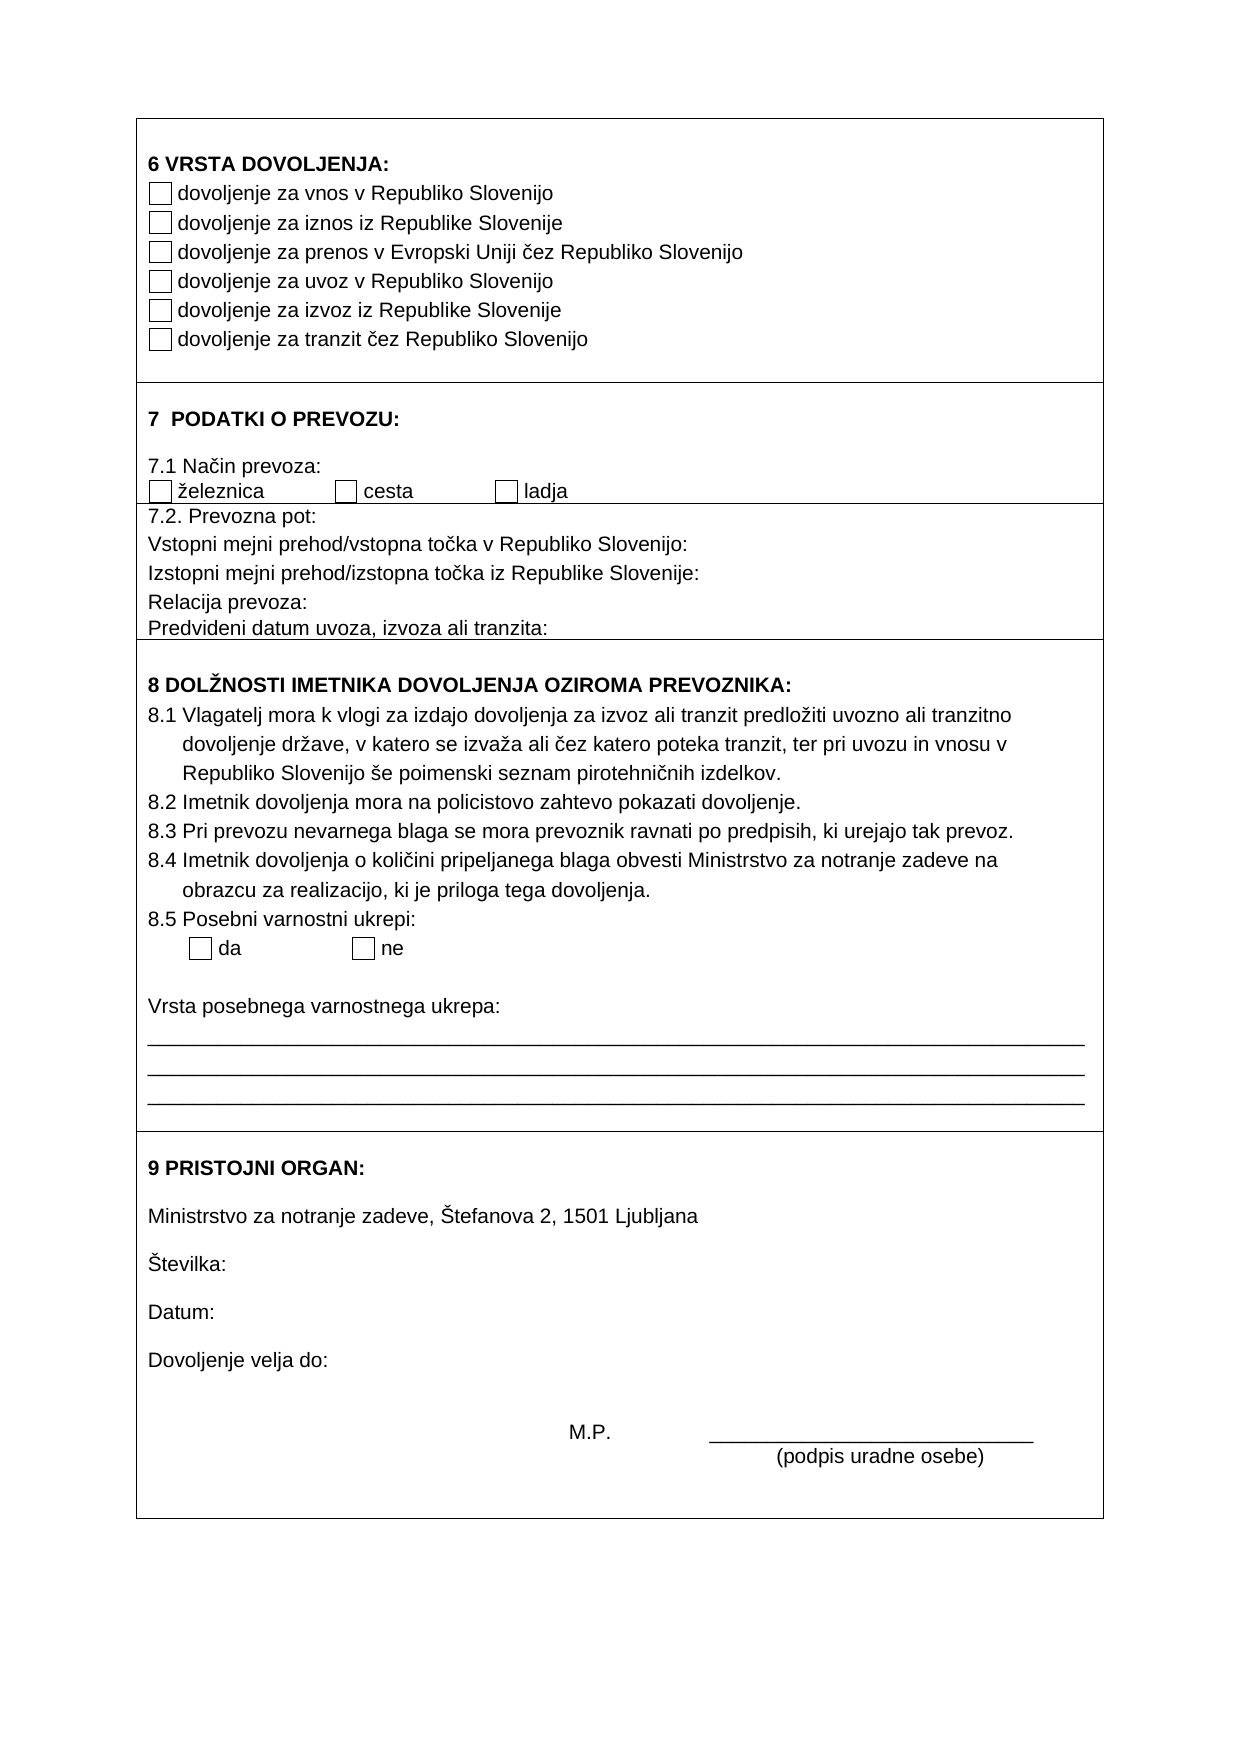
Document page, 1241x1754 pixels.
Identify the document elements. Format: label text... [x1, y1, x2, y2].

table_cell 6 VRSTA DOVOLJENJA: dovoljenje za vnos v Republiko Slovenijo dovoljenje za iznos iz Republike Slovenije dovoljenje za prenos v Evropski Uniji čez Republiko Slovenijo dovoljenje za uvoz v Republiko Slovenijo dovoljenje za izvoz iz Republike Slovenije dovoljenje za tranzit čez Republiko Slovenijo [137, 119, 1103, 382]
table_cell 7 PODATKI O PREVOZU: 7.1 Način prevoza: železnica cesta ladja [137, 383, 1103, 503]
table_cell 7.2. Prevozna pot: Vstopni mejni prehod/vstopna točka v Republiko Slovenijo: Izstopni mejni prehod/izstopna točka iz Republike Slovenije: Relacija prevoza: Predvideni datum uvoza, izvoza ali tranzita: [137, 504, 1103, 639]
table_cell 8 DOLŽNOSTI IMETNIKA DOVOLJENJA OZIROMA PREVOZNIKA: 8.1 Vlagatelj mora k vlogi za izdajo dovoljenja za izvoz ali tranzit predložiti uvozno ali tranzitno dovoljenje države, v katero se izvaža ali čez katero poteka tranzit, ter pri uvozu in vnosu v Republiko Slovenijo še poimenski seznam pirotehničnih izdelkov. 8.2 Imetnik dovoljenja mora na policistovo zahtevo pokazati dovoljenje. 8.3 Pri prevozu nevarnega blaga se mora prevoznik ravnati po predpisih, ki urejajo tak prevoz. 8.4 Imetnik dovoljenja o količini pripeljanega blaga obvesti Ministrstvo za notranje zadeve na obrazcu za realizacijo, ki je priloga tega dovoljenja. 8.5 Posebni varnostni ukrepi: da ne Vrsta posebnega varnostnega ukrepa: __________________________________________________________________________________________________________________________________________________________________ _________________________________________________________________________________ [137, 640, 1103, 1131]
table_cell 9 PRISTOJNI ORGAN: Ministrstvo za notranje zadeve, Štefanova 2, 1501 Ljubljana Številka: Datum: Dovoljenje velja do: M.P. ____________________________ (podpis uradne osebe) [137, 1132, 1103, 1518]
